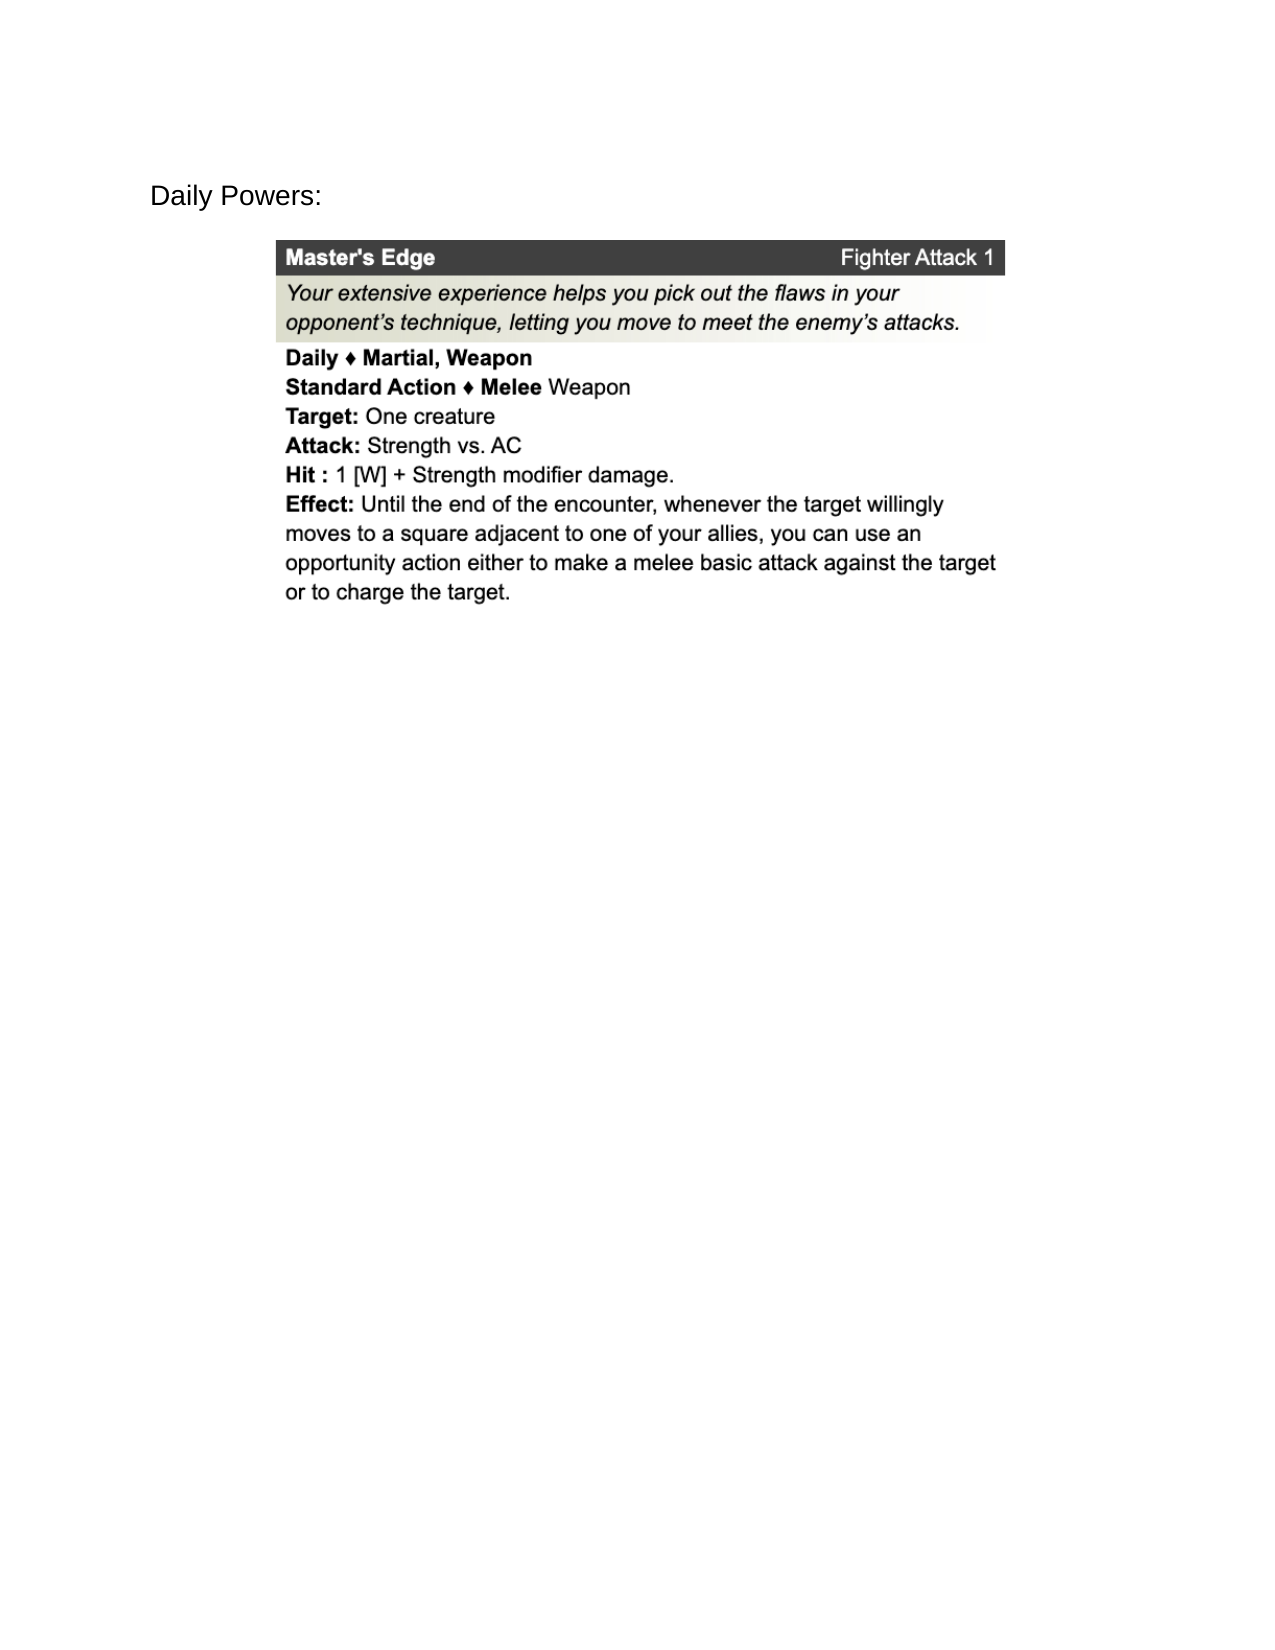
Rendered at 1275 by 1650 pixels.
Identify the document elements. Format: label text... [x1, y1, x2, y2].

picture [275, 240, 1005, 658]
text Daily Powers: [150, 179, 1125, 212]
